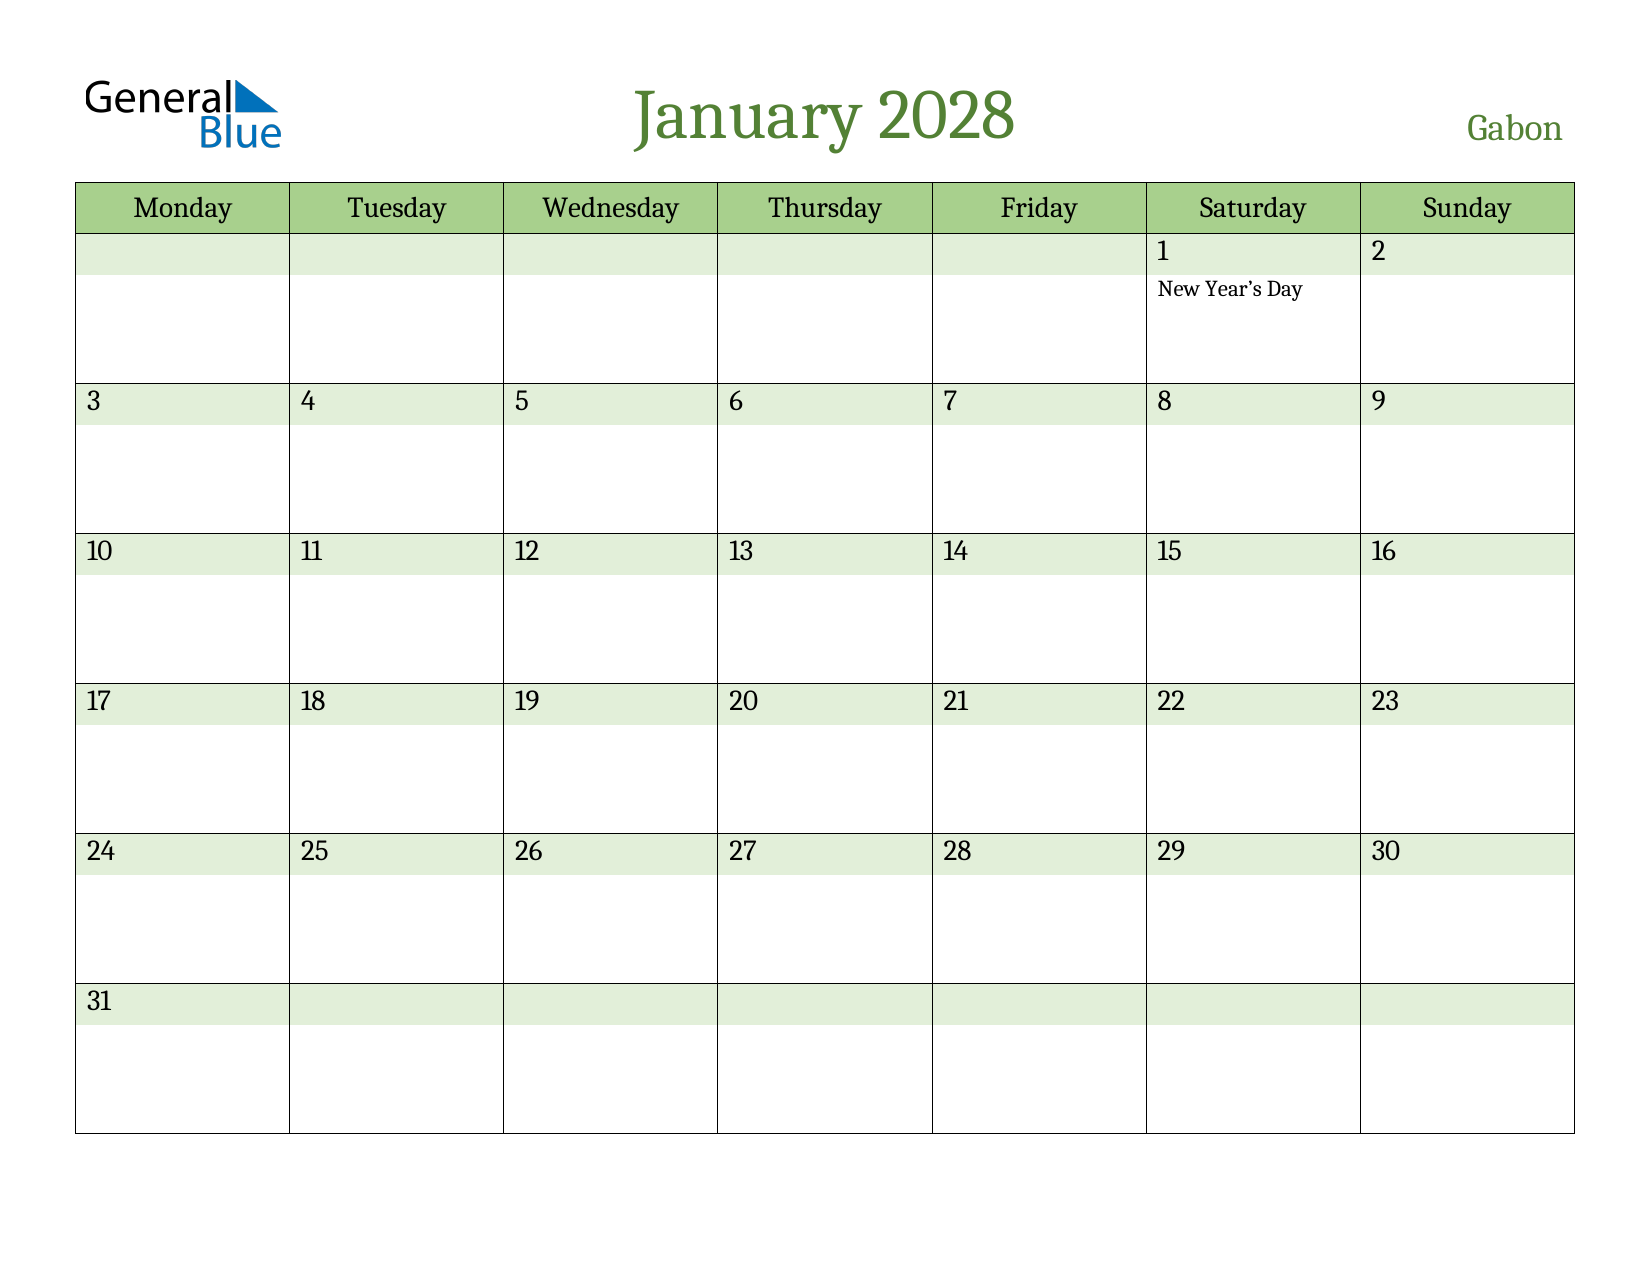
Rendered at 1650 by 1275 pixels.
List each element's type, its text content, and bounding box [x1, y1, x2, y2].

table_cell [718, 1025, 932, 1133]
table_cell 31 [76, 984, 289, 1025]
table_cell New Year’s Day [1147, 275, 1360, 383]
table_cell 29 [1147, 834, 1360, 875]
table_cell 15 [1147, 534, 1360, 575]
table_cell [933, 875, 1146, 983]
table_cell [1361, 275, 1574, 383]
table_cell [718, 725, 932, 833]
table_cell 17 [76, 684, 289, 725]
table_cell 21 [933, 684, 1146, 725]
table_cell [504, 875, 717, 983]
table_cell 16 [1361, 534, 1574, 575]
table_cell Friday [933, 183, 1146, 233]
table_cell [290, 425, 503, 533]
table_cell 20 [718, 684, 932, 725]
table_cell 23 [1361, 684, 1574, 725]
table_cell Tuesday [290, 183, 503, 233]
table_cell [933, 1025, 1146, 1133]
table_cell 14 [933, 534, 1146, 575]
table_cell 13 [718, 534, 932, 575]
table_cell 8 [1147, 384, 1360, 425]
table_cell 5 [504, 384, 717, 425]
table_cell [290, 875, 503, 983]
table_cell 11 [290, 534, 503, 575]
table_cell 26 [504, 834, 717, 875]
table_cell 6 [718, 384, 932, 425]
table_cell [933, 275, 1146, 383]
table_cell [1361, 725, 1574, 833]
table_cell [718, 234, 932, 275]
table_cell [290, 275, 503, 383]
table_cell 28 [933, 834, 1146, 875]
table_cell 1 [1147, 234, 1360, 275]
table_cell 4 [290, 384, 503, 425]
table_cell [290, 575, 503, 683]
table_cell [76, 275, 289, 383]
table_cell [76, 234, 289, 275]
table_cell Wednesday [504, 183, 717, 233]
table_cell [1147, 1025, 1360, 1133]
table_cell [504, 725, 717, 833]
table_cell [1361, 875, 1574, 983]
table_cell [504, 984, 717, 1025]
table_cell [504, 275, 717, 383]
table_header [76, 75, 503, 182]
table_cell 25 [290, 834, 503, 875]
table_cell [504, 234, 717, 275]
table_cell 19 [504, 684, 717, 725]
table_cell 24 [76, 834, 289, 875]
table_cell [933, 234, 1146, 275]
picture [86, 80, 281, 148]
table_cell [1147, 875, 1360, 983]
table_cell [933, 575, 1146, 683]
table_cell [718, 875, 932, 983]
table_cell Monday [76, 183, 289, 233]
table_cell 27 [718, 834, 932, 875]
table_cell [1361, 984, 1574, 1025]
table_cell [933, 984, 1146, 1025]
table_cell [1147, 425, 1360, 533]
table_cell [933, 425, 1146, 533]
table_cell [76, 875, 289, 983]
table_cell [290, 1025, 503, 1133]
table_cell [76, 425, 289, 533]
table_cell [1147, 984, 1360, 1025]
table_cell 10 [76, 534, 289, 575]
table_cell 18 [290, 684, 503, 725]
table_cell [504, 425, 717, 533]
table_cell [718, 425, 932, 533]
table_cell 3 [76, 384, 289, 425]
table_cell 9 [1361, 384, 1574, 425]
table_cell Thursday [718, 183, 932, 233]
table_cell 2 [1361, 234, 1574, 275]
table_cell 22 [1147, 684, 1360, 725]
table_cell 7 [933, 384, 1146, 425]
table_cell [504, 1025, 717, 1133]
table_cell Saturday [1147, 183, 1360, 233]
table_cell [1361, 575, 1574, 683]
table_cell [933, 725, 1146, 833]
table_cell [1361, 425, 1574, 533]
table_cell [1361, 1025, 1574, 1133]
table_cell [290, 234, 503, 275]
table_cell [718, 275, 932, 383]
table_cell [76, 1025, 289, 1133]
table_cell [1147, 725, 1360, 833]
table_cell 12 [504, 534, 717, 575]
table_cell [1147, 575, 1360, 683]
table_cell [504, 575, 717, 683]
table_cell [76, 575, 289, 683]
table_cell [76, 725, 289, 833]
table_cell 30 [1361, 834, 1574, 875]
table_cell [718, 984, 932, 1025]
table_header January 2028 [504, 75, 1146, 182]
table_cell Sunday [1361, 183, 1574, 233]
table_cell [290, 725, 503, 833]
table_header Gabon [1146, 75, 1574, 182]
table_cell [290, 984, 503, 1025]
table_cell [718, 575, 932, 683]
